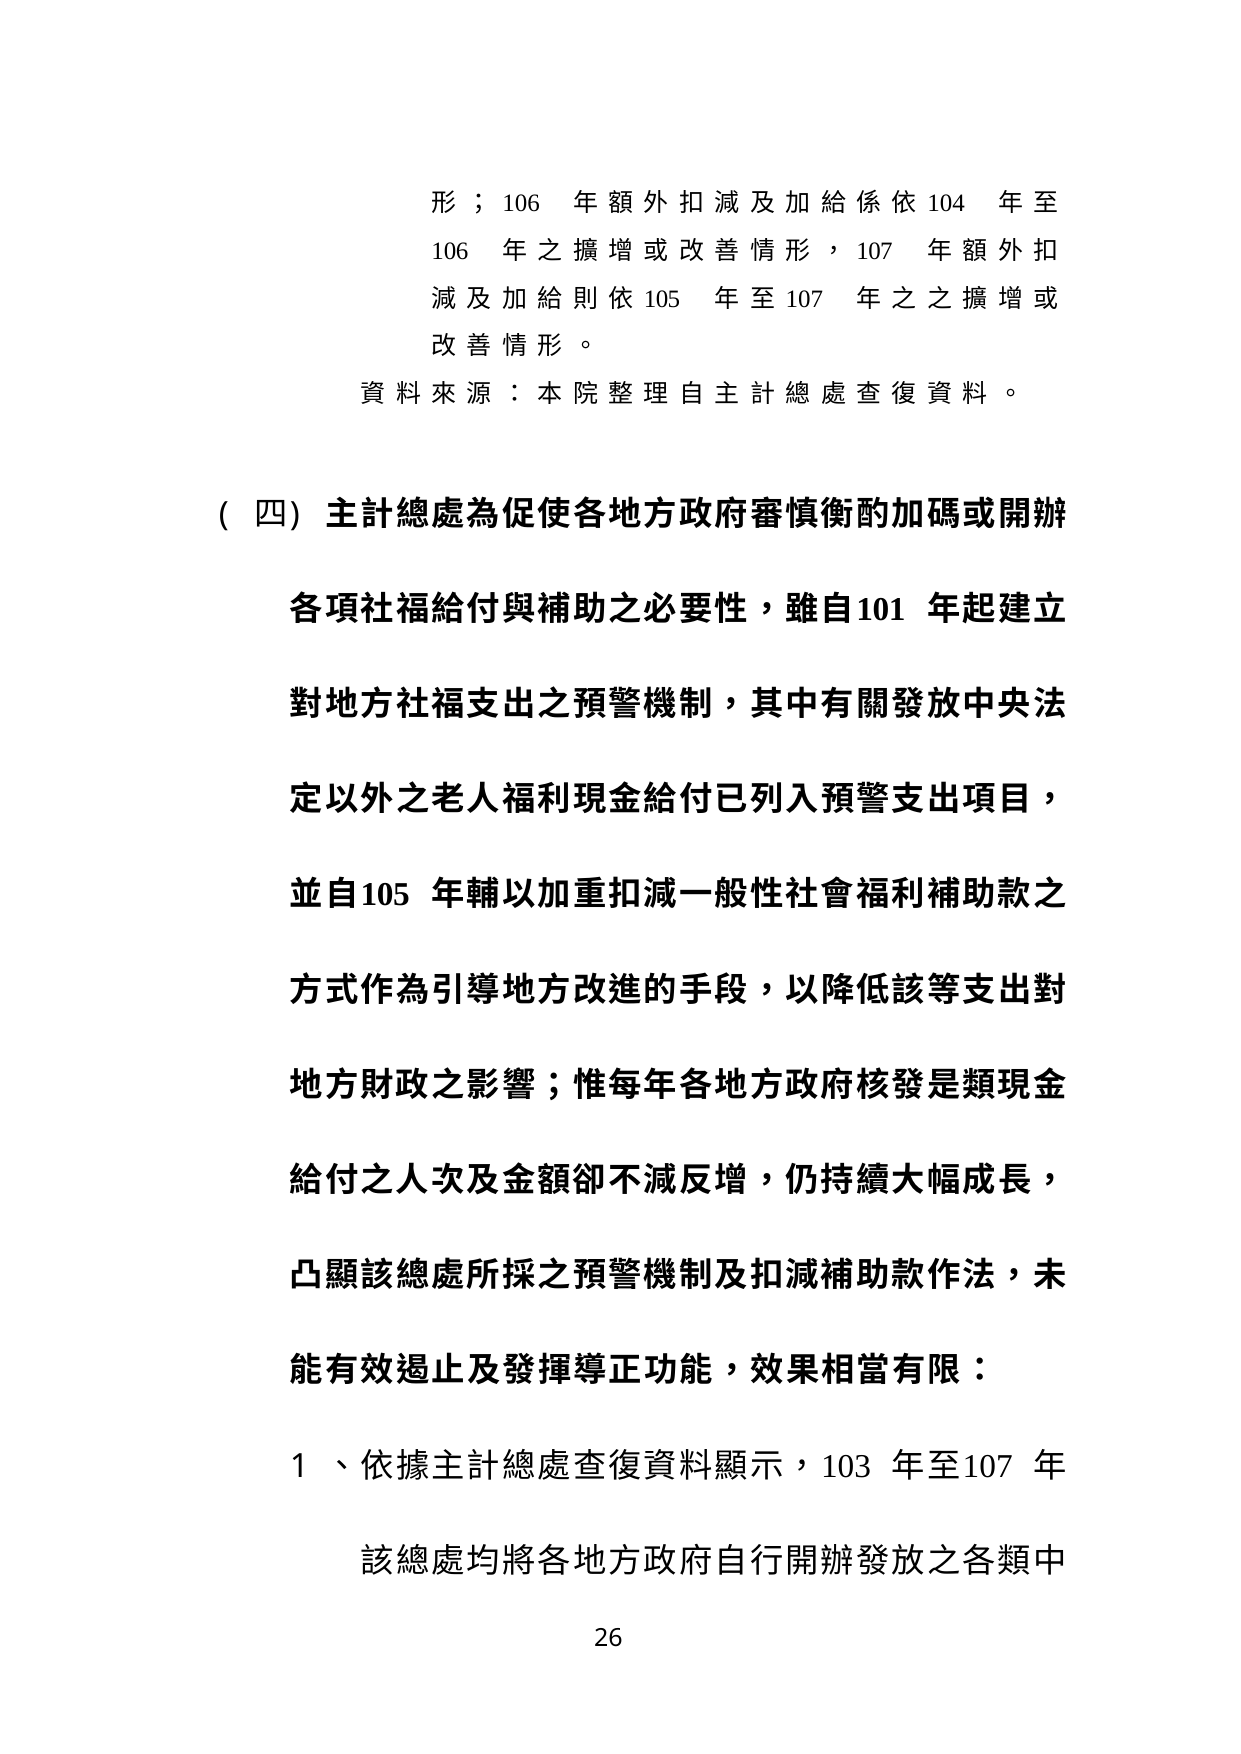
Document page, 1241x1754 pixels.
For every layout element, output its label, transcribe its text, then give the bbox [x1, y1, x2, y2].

subtitle 主計總處為促使各地方政府審慎衡酌加碼或開辦各項社福給付與補助之必要性，雖自101年起建立對地方社福支出之預警機制，其中有關發放中央法定以外之老人福利現金給付已列入預警支出項目，並自105年輔以加重扣減一般性社會福利補助款之方式作為引導地方改進的手段，以降低該等支出對地方財政之影響；惟每年各地方政府核發是類現金給付之人次及金額卻不減反增，仍持續大幅成長，凸顯該總處所採之預警機制及扣減補助款作法，未能有效遏止及發揮導正功能，效果相當有限： [219, 463, 1069, 1415]
text 資料來源：本院整理自主計總處查復資料。 [254, 368, 1069, 415]
text 備註：105年額外扣減及加給係依據103年至105年地方政府就社福預警擴增或改善情形；106年額外扣減及加給係依104年至106年之擴增或改善情形，107年額外扣減及加給則依105年至107年之之擴增或改善情形。 [328, 177, 1069, 368]
